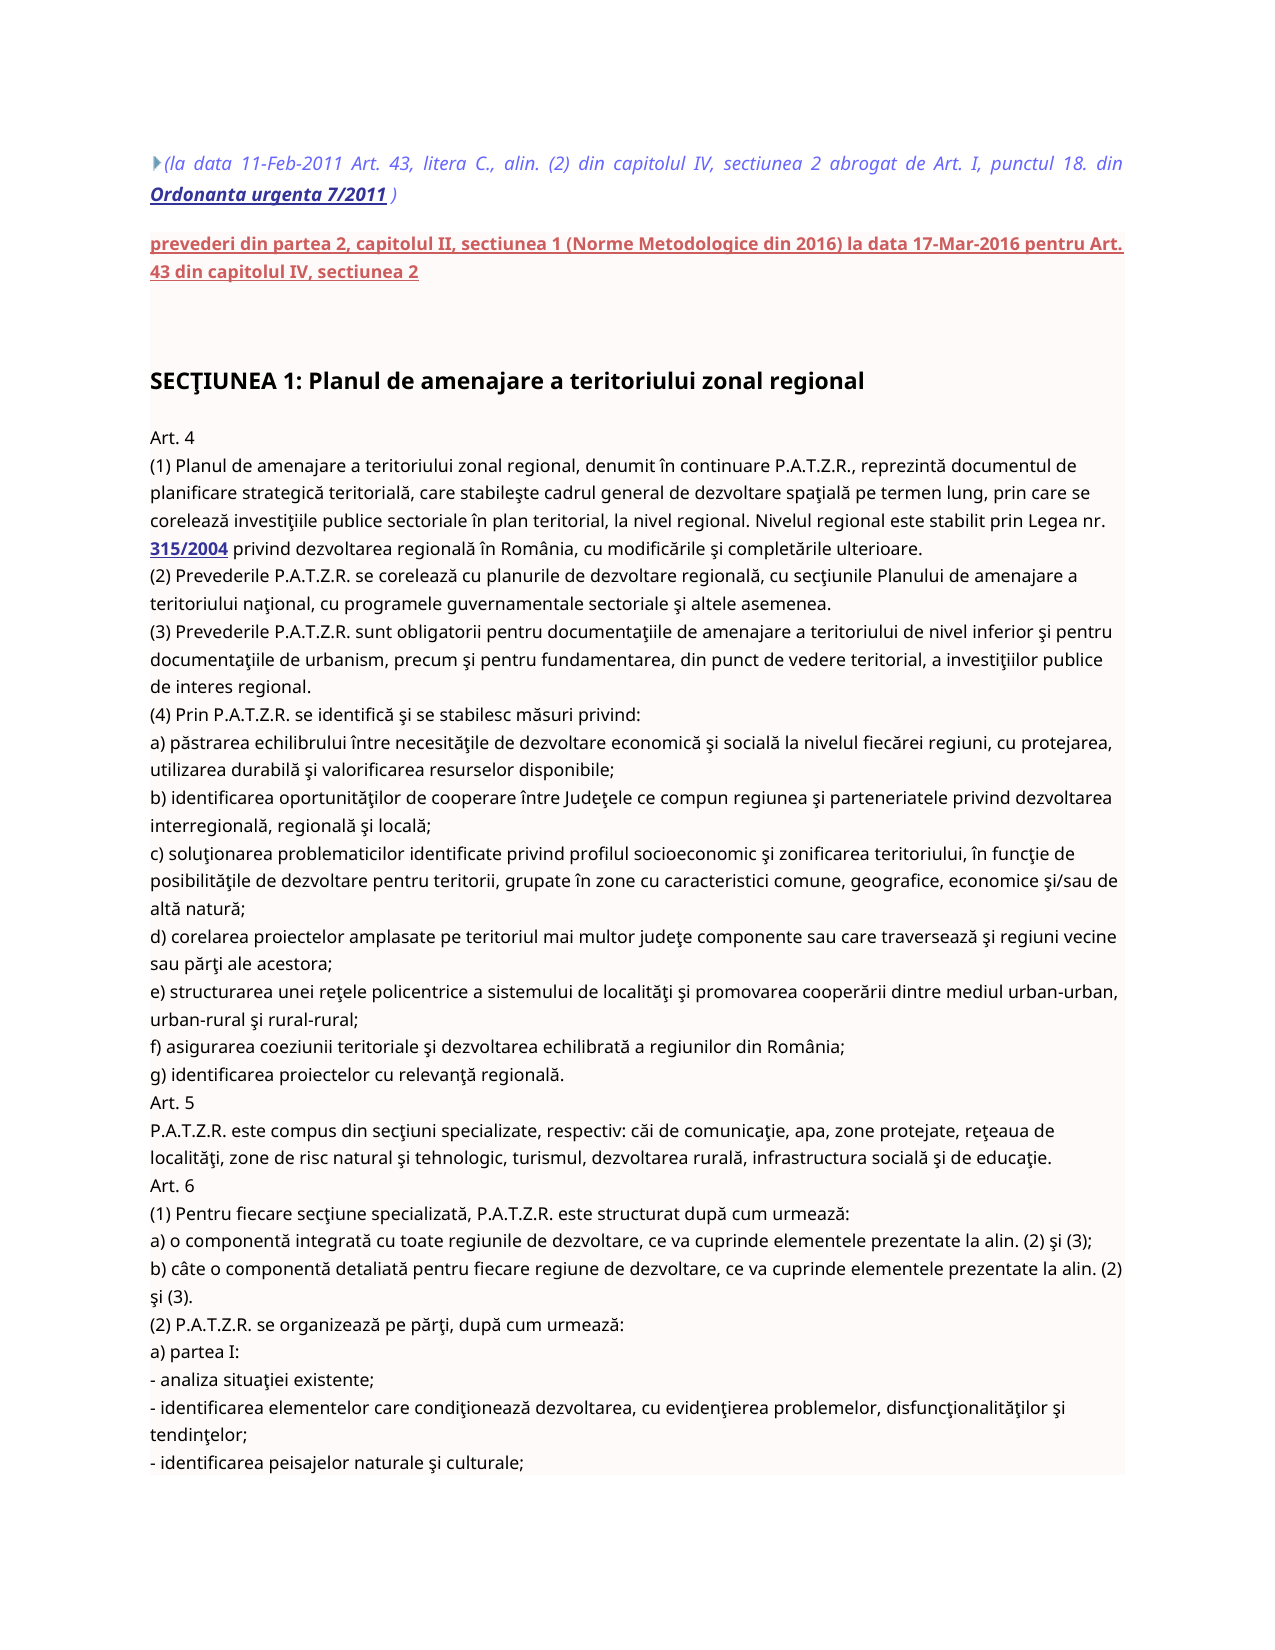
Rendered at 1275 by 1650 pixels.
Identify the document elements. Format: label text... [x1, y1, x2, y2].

picture [150, 156, 164, 171]
subtitle SECŢIUNEA 1: Planul de amenajare a teritoriului zonal regional [150, 365, 1125, 396]
text (la data 11-Feb-2011 Art. 43, litera C., alin. (2) din capitolul IV, sectiunea 2 abrogat de Art. I, punctul 18. din Ordonanta urgenta 7/2011 ) [150, 171, 1125, 207]
text prevederi din partea 2, capitolul II, sectiunea 1 (Norme Metodologice din 2016) la data 17-Mar-2016 pentru Art. 43 din capitolul IV, sectiunea 2 [150, 232, 1125, 284]
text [150, 425, 1125, 1475]
